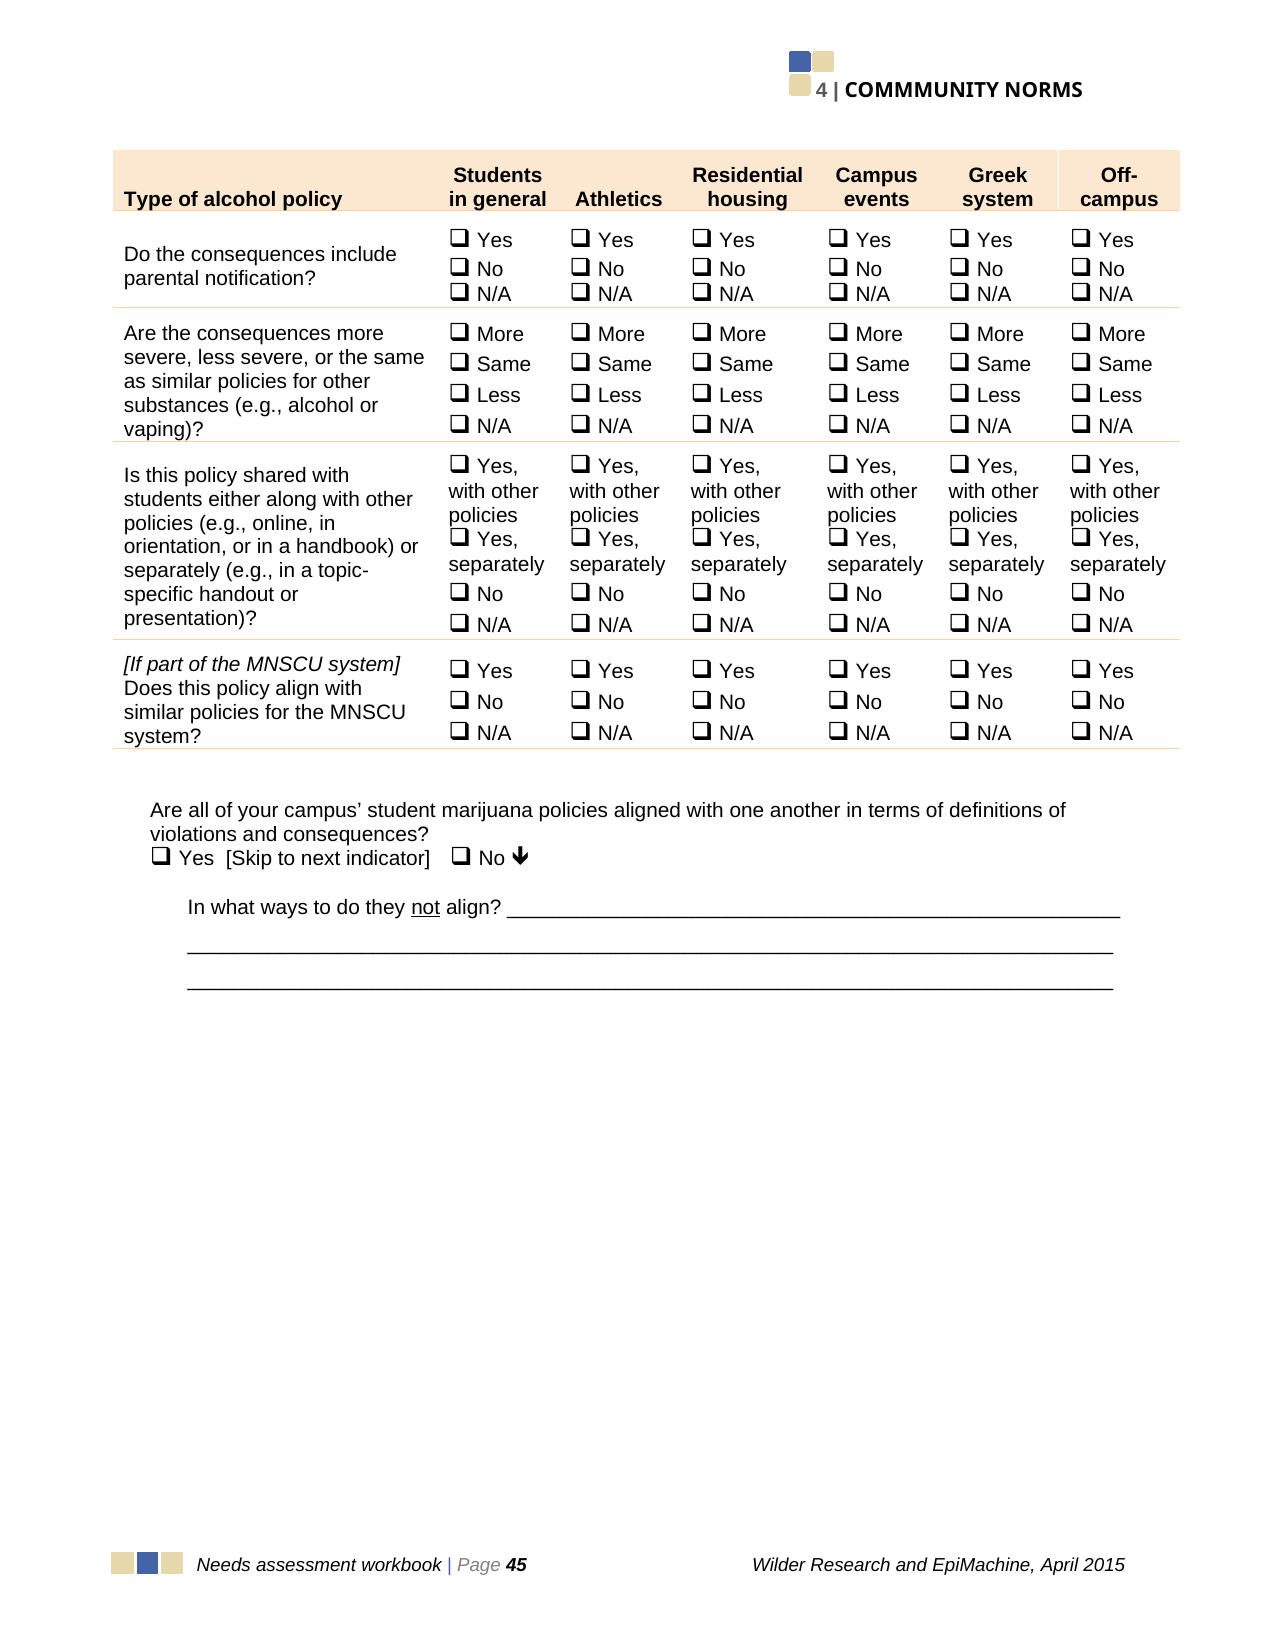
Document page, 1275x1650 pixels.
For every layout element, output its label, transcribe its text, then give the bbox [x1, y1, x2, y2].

text Are all of your campus’ student marijuana policies aligned with one another in terms of definitions of violations and consequences? [150, 798, 1125, 846]
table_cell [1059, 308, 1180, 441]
text In what ways to do they not align? _____________________________________________________ ________________________________________________________________________________________________________________________________________________________________ [187, 895, 1125, 991]
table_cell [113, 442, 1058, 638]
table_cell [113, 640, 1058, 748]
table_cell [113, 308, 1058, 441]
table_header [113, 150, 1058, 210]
text Yes [Skip to next indicator] No [150, 846, 1125, 871]
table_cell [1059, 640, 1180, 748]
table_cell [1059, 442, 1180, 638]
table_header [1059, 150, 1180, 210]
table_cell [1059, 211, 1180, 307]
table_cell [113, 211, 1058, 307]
